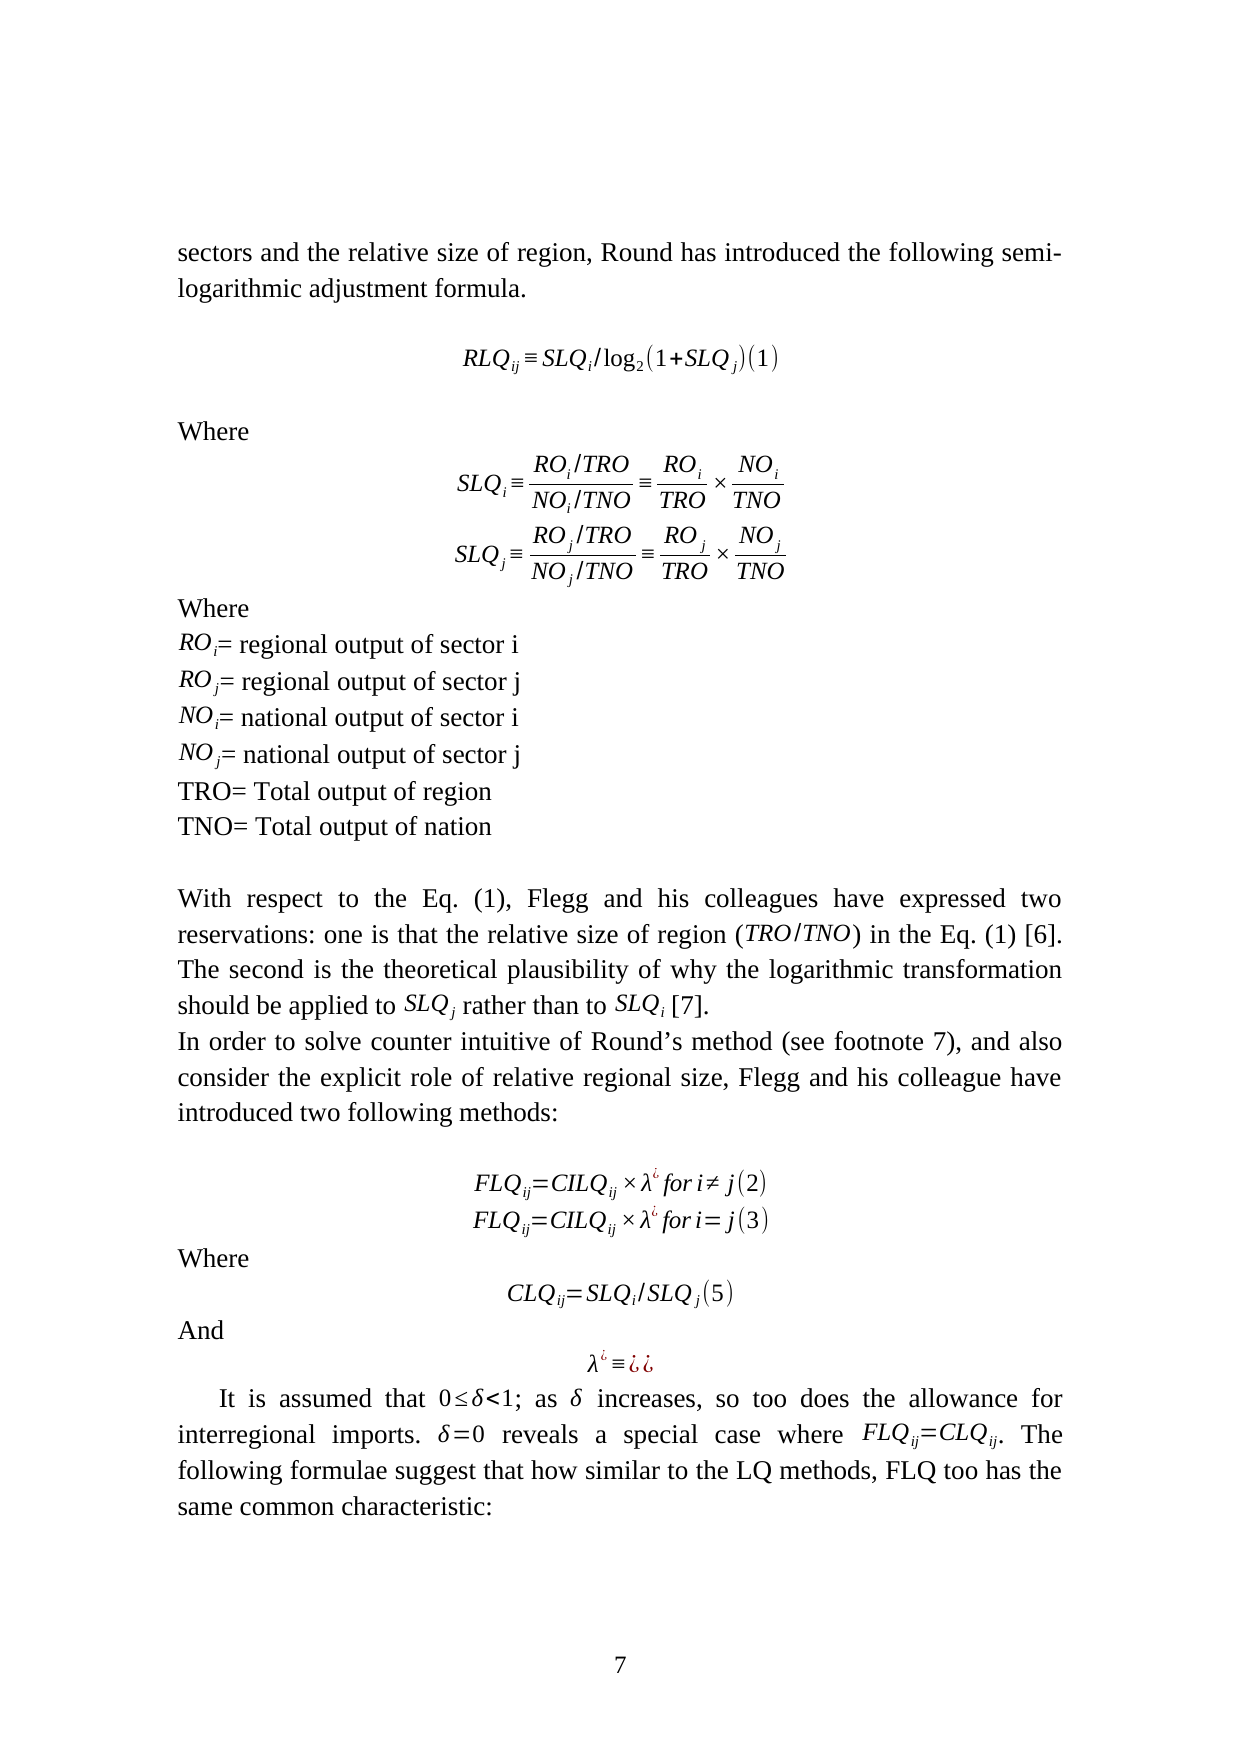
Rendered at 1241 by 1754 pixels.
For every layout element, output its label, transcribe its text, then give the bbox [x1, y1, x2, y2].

text It is assumed that ; as increases, so too does the allowance for interregional imports. reveals a special case where . The following formulae suggest that how similar to the LQ methods, FLQ too has the same common characteristic: [177, 1383, 1063, 1521]
text = national output of sector i [177, 701, 1063, 733]
text = national output of sector j [177, 738, 1063, 770]
text In order to solve counter intuitive of Round’s method (see footnote 7), and also consider the explicit role of relative regional size, Flegg and his colleague have introduced two following methods: [177, 1025, 1063, 1128]
text TRO= Total output of region [177, 775, 1063, 806]
text Where [177, 592, 1063, 623]
text Where [177, 415, 1063, 447]
text TNO= Total output of nation [177, 811, 1063, 842]
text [177, 236, 1063, 303]
text = regional output of sector i [177, 628, 1063, 660]
text = regional output of sector j [177, 665, 1063, 697]
text And [177, 1314, 1063, 1345]
text Where [177, 1242, 1063, 1273]
text With respect to the Eq. (1), Flegg and his colleagues have expressed two reservations: one is that the relative size of region () in the Eq. (1) [6]. The second is the theoretical plausibility of why the logarithmic transformation should be applied to rather than to [7]. [177, 882, 1063, 1021]
